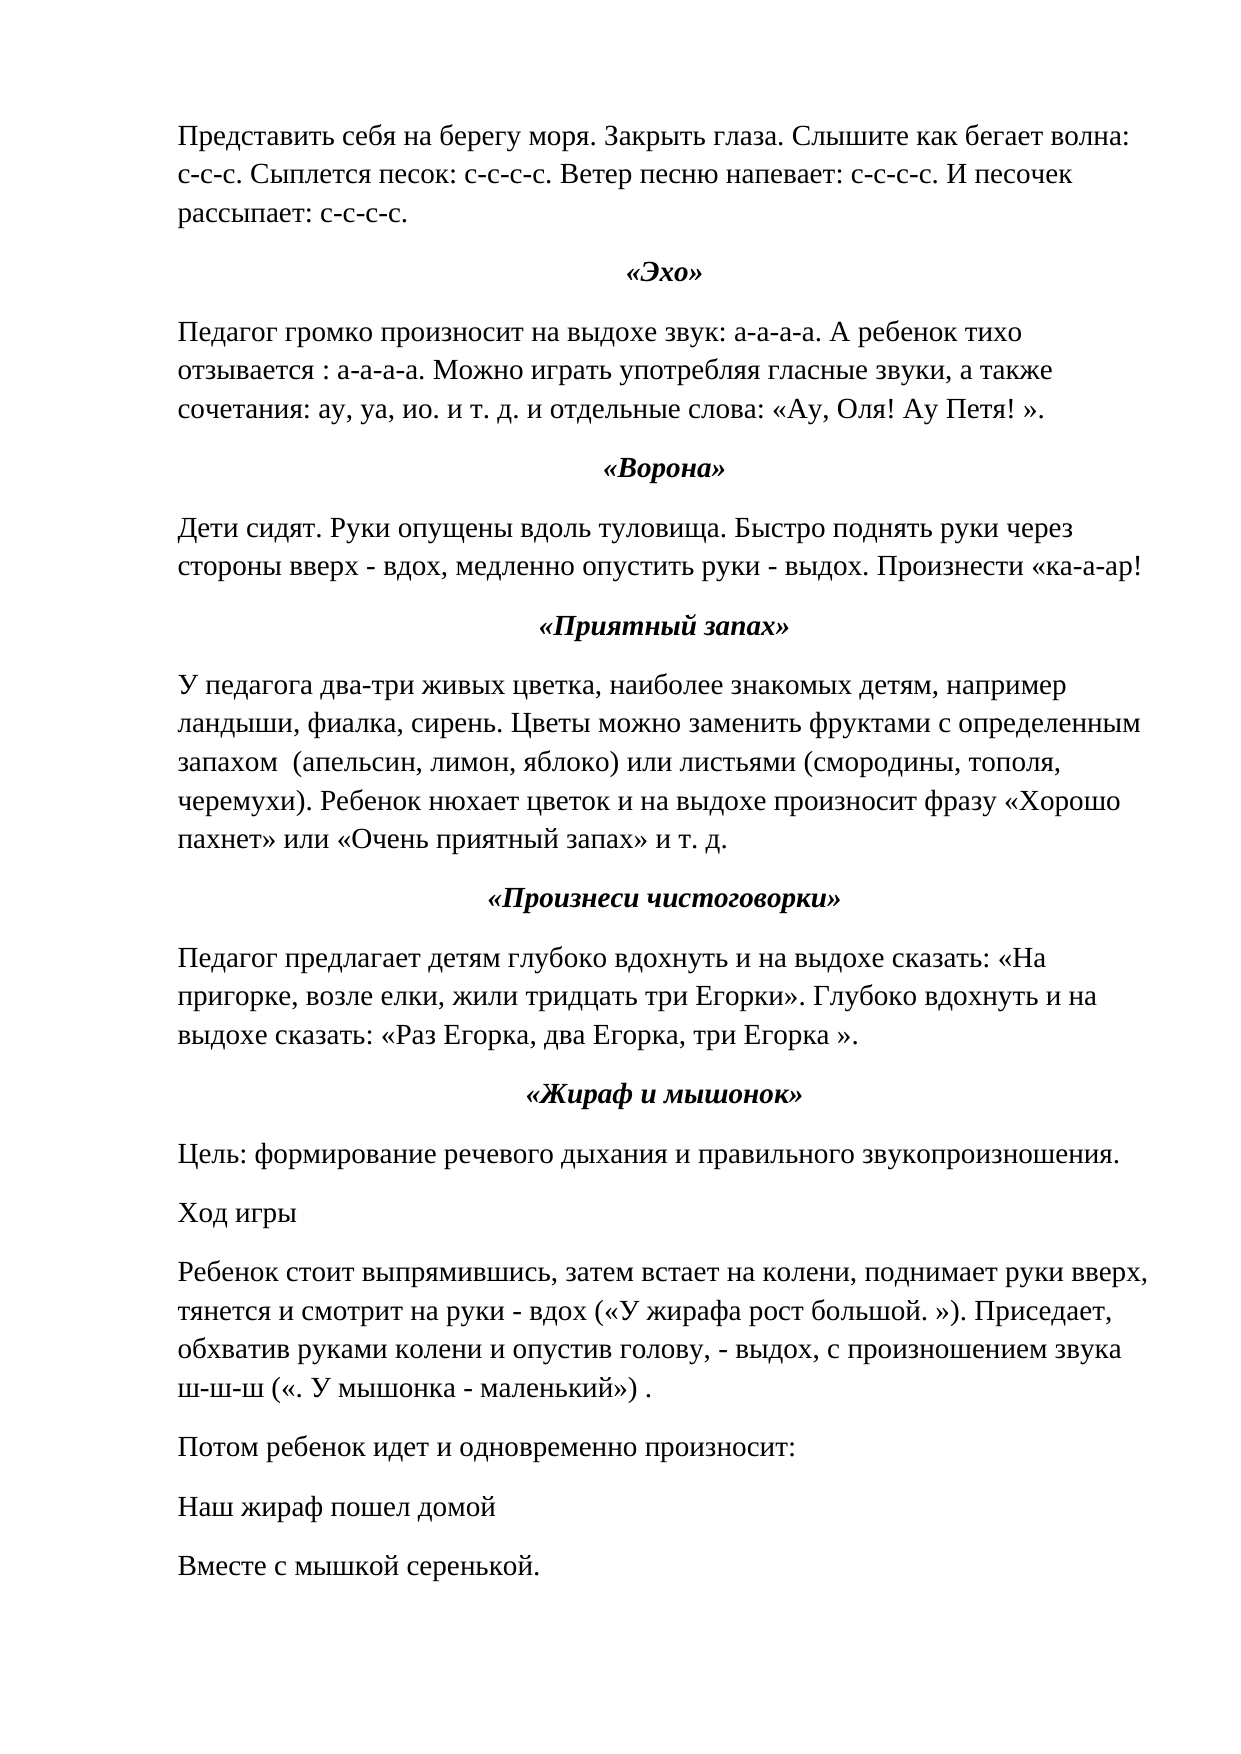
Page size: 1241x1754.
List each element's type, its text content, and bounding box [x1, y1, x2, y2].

text Наш жираф пошел домой [177, 1489, 1152, 1522]
text «Жираф и мышонок» [177, 1076, 1152, 1110]
text Ребенок стоит выпрямившись, затем встает на колени, поднимает руки вверх, тянется и смотрит на руки - вдох («У жирафа рост большой. »). Приседает, обхватив руками колени и опустив голову, - выдох, с произношением звука ш-ш-ш («. У мышонка - маленький») . [177, 1254, 1152, 1404]
text «Ворона» [177, 450, 1152, 484]
text Цель: формирование речевого дыхания и правильного звукопроизношения. [177, 1136, 1152, 1169]
text Педагог громко произносит на выдохе звук: а-а-а-а. А ребенок тихо отзывается : а-а-а-а. Можно играть употребляя гласные звуки, а также сочетания: ау, уа, ио. и т. д. и отдельные слова: «Ау, Оля! Ау Петя! ». [177, 314, 1152, 424]
text Представить себя на берегу моря. Закрыть глаза. Слышите как бегает волна: с-с-с. Сыплется песок: с-с-с-с. Ветер песню напевает: с-с-с-с. И песочек рассыпает: с-с-с-с. [177, 118, 1152, 229]
text У педагога два-три живых цветка, наиболее знакомых детям, например ландыши, фиалка, сирень. Цветы можно заменить фруктами с определенным запахом (апельсин, лимон, яблоко) или листьями (смородины, тополя, черемухи). Ребенок нюхает цветок и на выдохе произносит фразу «Хорошо пахнет» или «Очень приятный запах» и т. д. [177, 667, 1152, 855]
text Потом ребенок идет и одновременно произносит: [177, 1429, 1152, 1463]
text Ход игры [177, 1195, 1152, 1229]
text Дети сидят. Руки опущены вдоль туловища. Быстро поднять руки через стороны вверх - вдох, медленно опустить руки - выдох. Произнести «ка-а-ар! [177, 510, 1152, 582]
text «Произнеси чистоговорки» [177, 881, 1152, 914]
text «Приятный запах» [177, 608, 1152, 641]
text «Эхо» [177, 254, 1152, 288]
text Вместе с мышкой серенькой. [177, 1548, 1152, 1582]
text Педагог предлагает детям глубоко вдохнуть и на выдохе сказать: «На пригорке, возле елки, жили тридцать три Егорки». Глубоко вдохнуть и на выдохе сказать: «Раз Егорка, два Егорка, три Егорка ». [177, 940, 1152, 1051]
